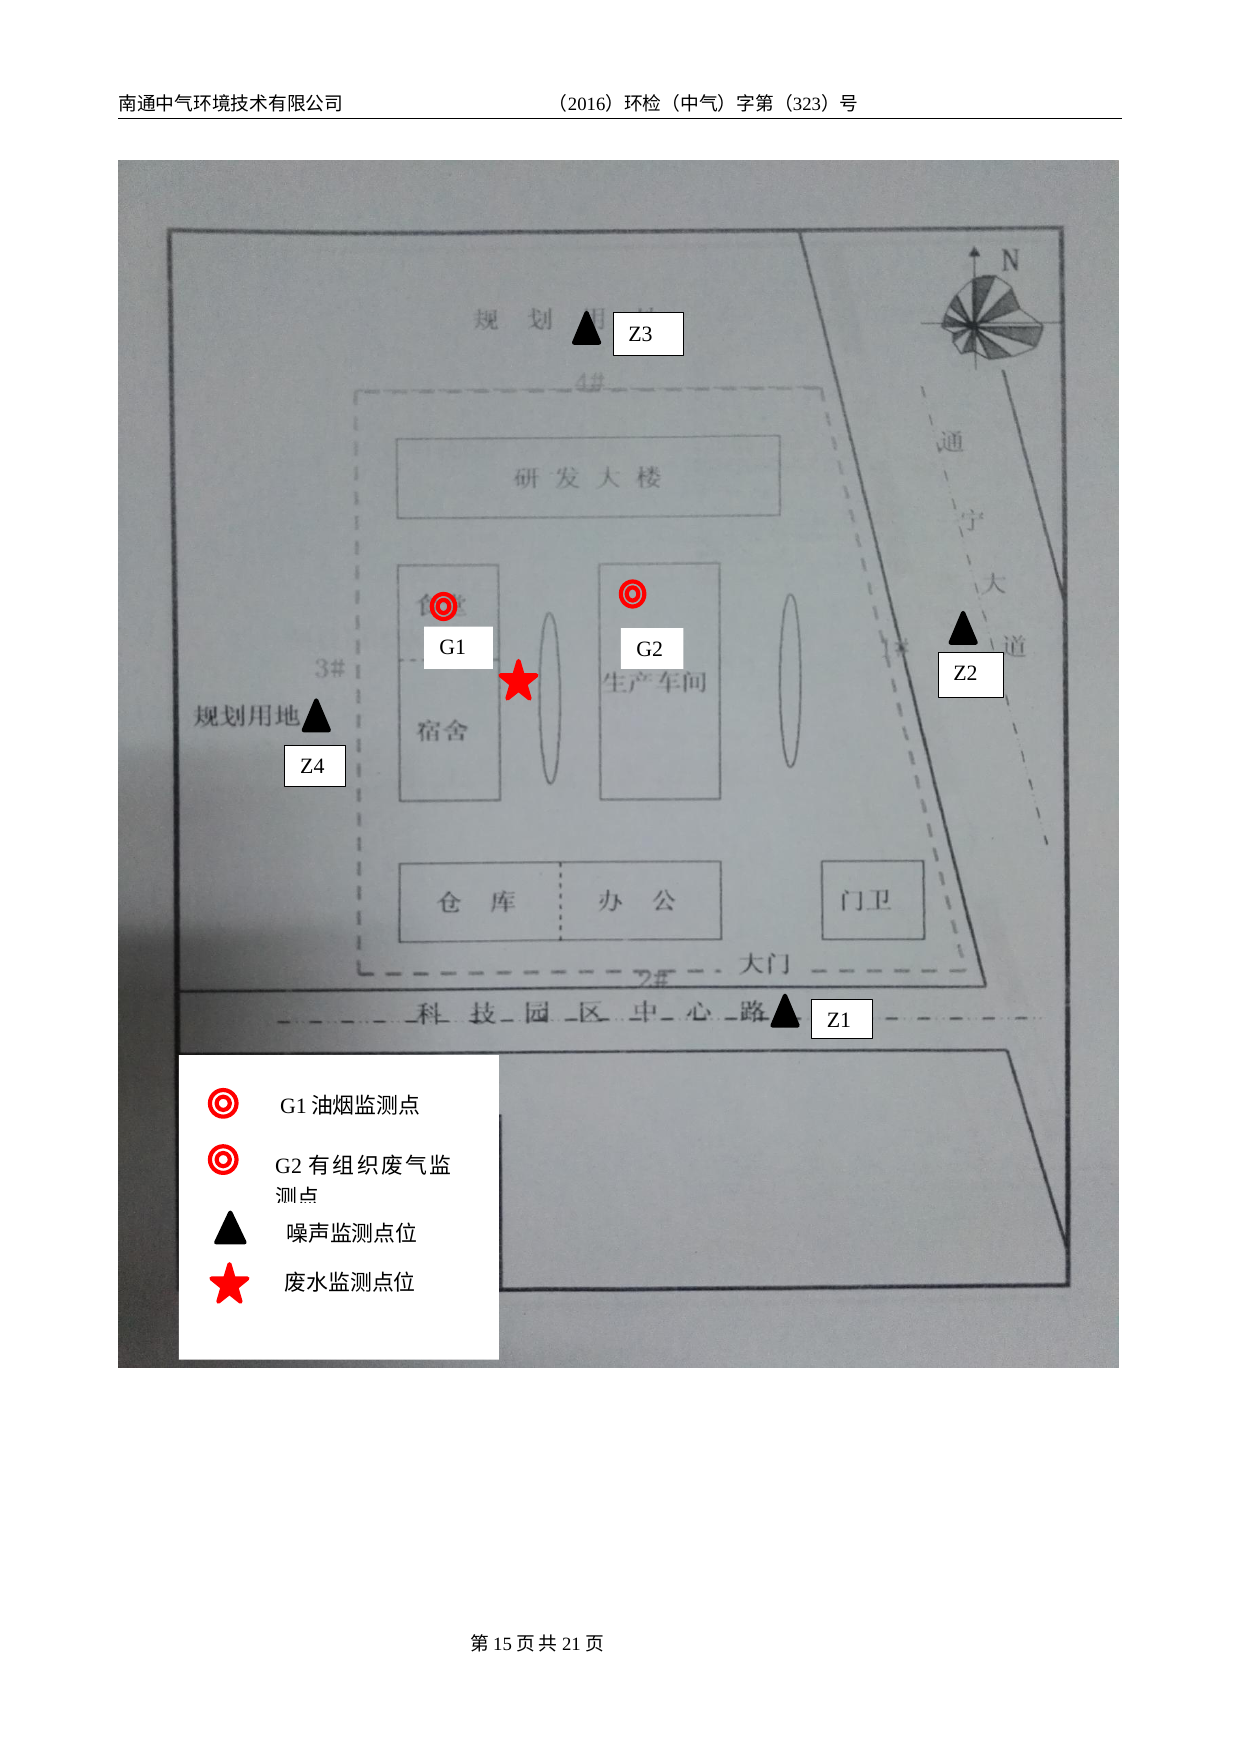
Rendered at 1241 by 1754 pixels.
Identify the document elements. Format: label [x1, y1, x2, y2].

picture [118, 160, 1119, 1368]
